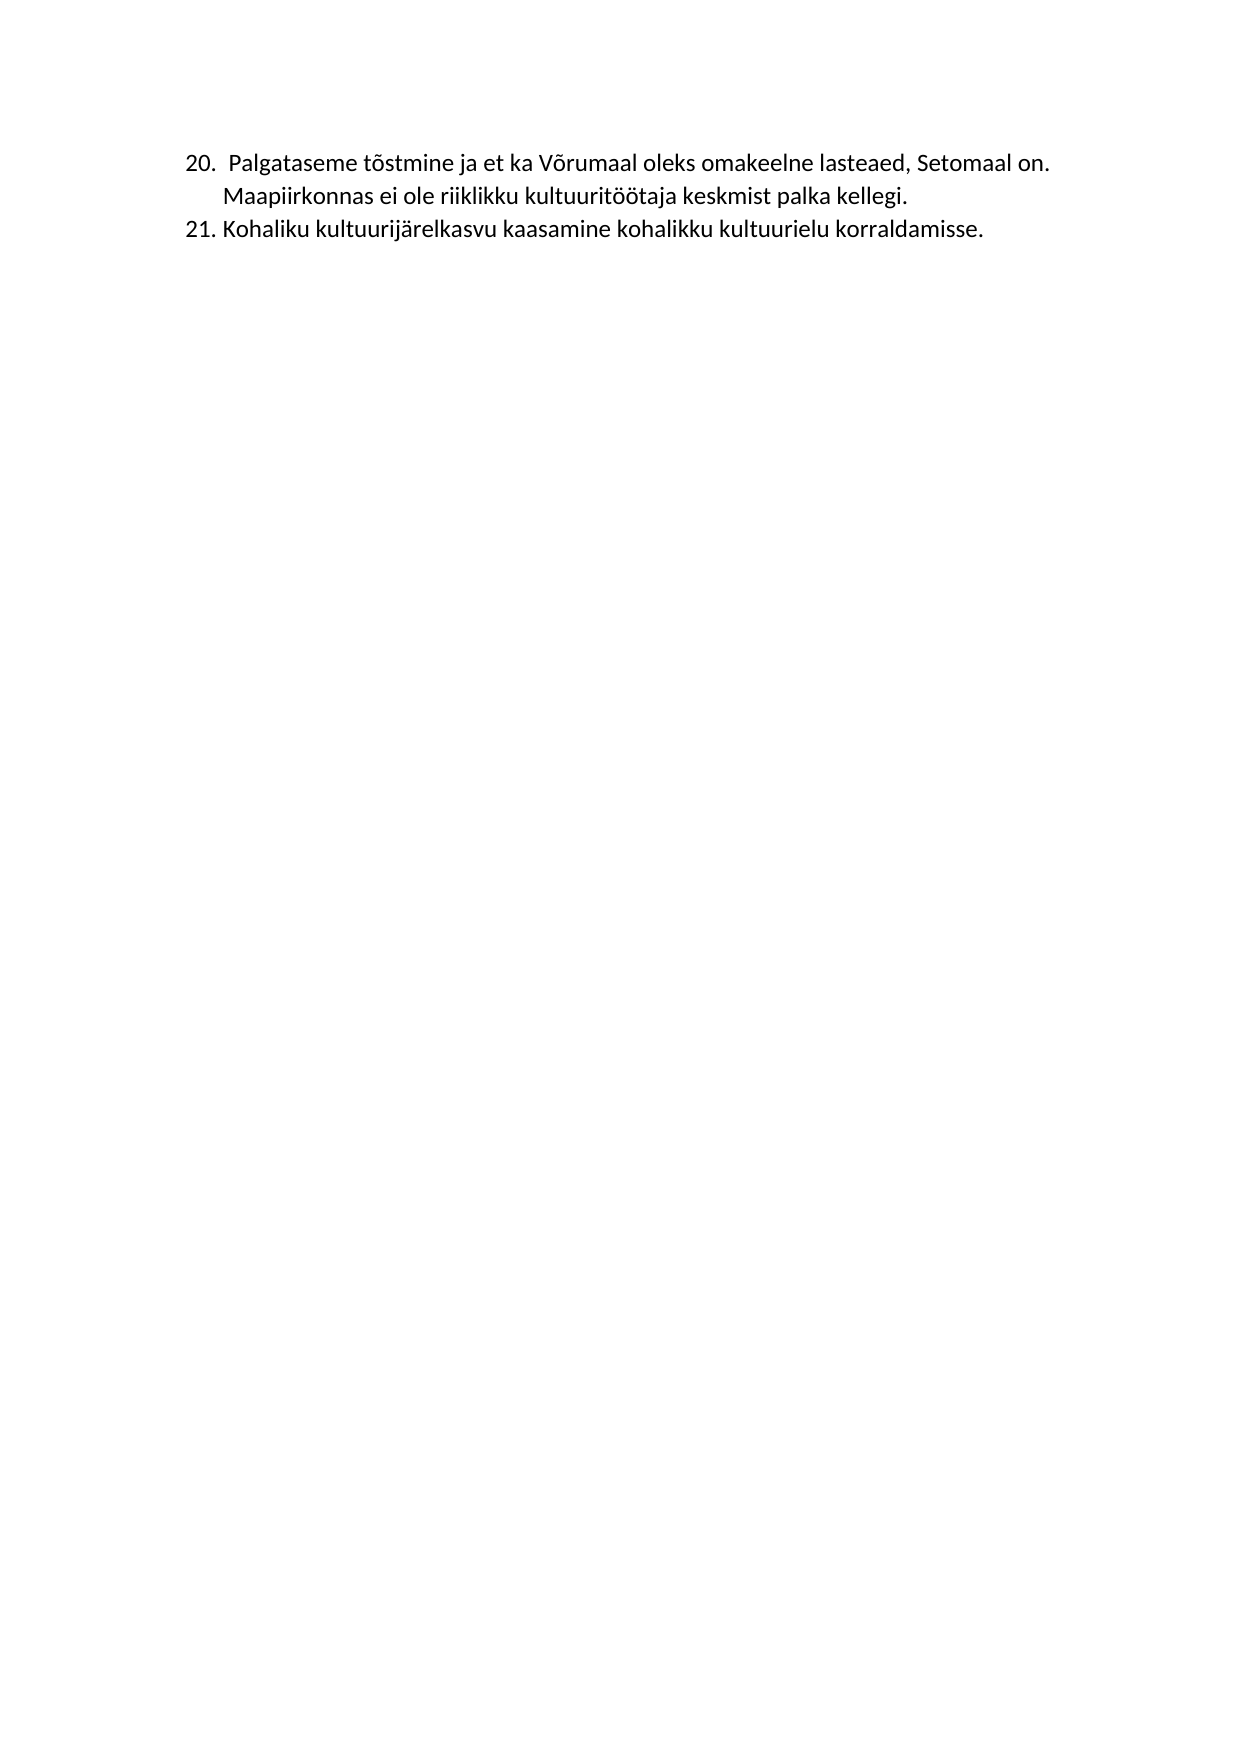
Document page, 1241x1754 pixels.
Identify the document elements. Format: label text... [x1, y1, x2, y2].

list Palgataseme tõstmine ja et ka Võrumaal oleks omakeelne lasteaed, Setomaal on. Maapiirkonnas ei ole riiklikku kultuuritöötaja keskmist palka kellegi. [185, 148, 1093, 211]
list Kohaliku kultuurijärelkasvu kaasamine kohalikku kultuurielu korraldamisse. [185, 213, 1093, 244]
